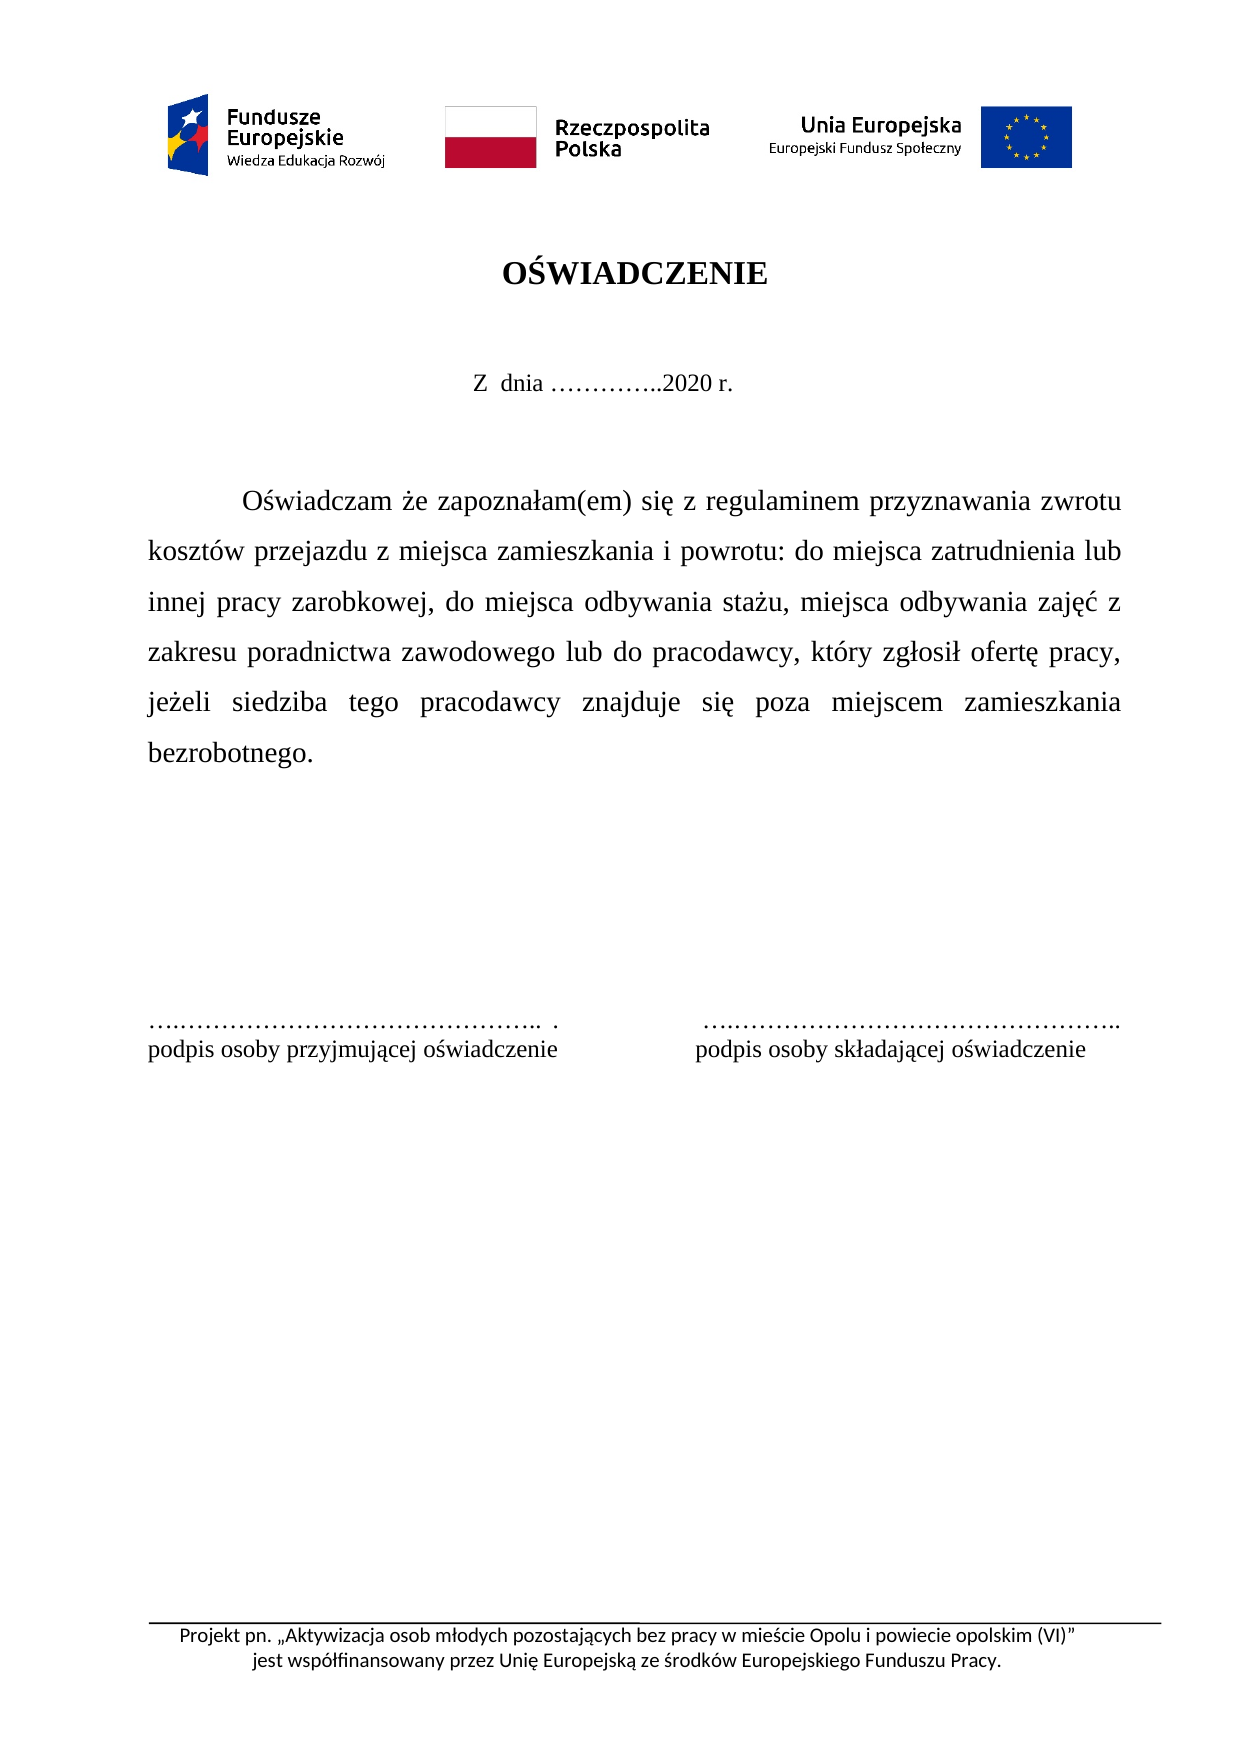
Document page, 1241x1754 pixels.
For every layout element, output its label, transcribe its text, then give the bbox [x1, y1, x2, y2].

text ….…………………………………….. . ….……………………………………….. podpis osoby przyjmującej oświadczenie podpis osoby składającej oświadczenie [148, 1005, 1122, 1063]
text Oświadczam że zapoznałam(em) się z regulaminem przyznawania zwrotu kosztów przejazdu z miejsca zamieszkania i powrotu: do miejsca zatrudnienia lub innej pracy zarobkowej, do miejsca odbywania stażu, miejsca odbywania zajęć z zakresu poradnictwa zawodowego lub do pracodawcy, który zgłosił ofertę pracy, jeżeli siedziba tego pracodawcy znajduje się poza miejscem zamieszkania bezrobotnego. [148, 483, 1122, 768]
text OŚWIADCZENIE [148, 253, 1122, 291]
text Z dnia …………..2020 r. [148, 368, 1122, 397]
picture [147, 73, 1092, 196]
